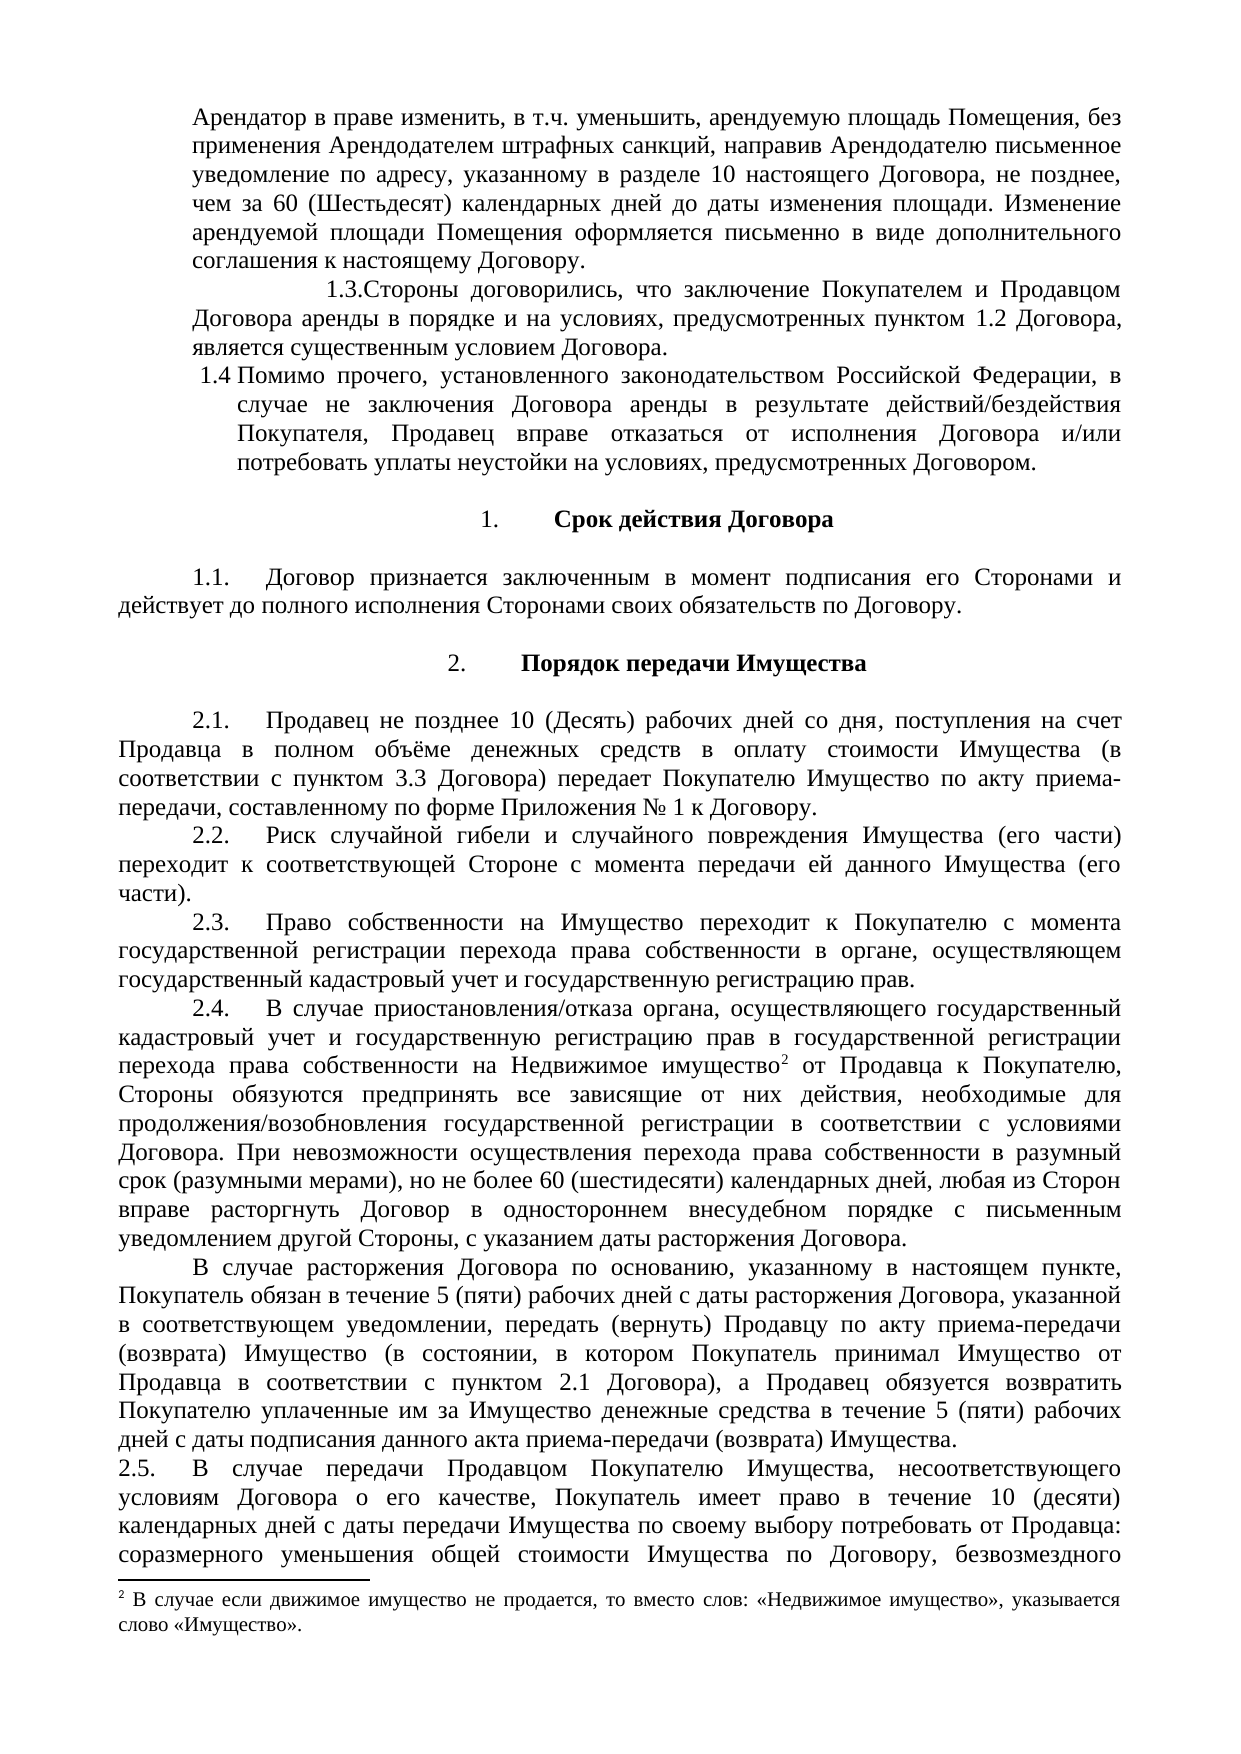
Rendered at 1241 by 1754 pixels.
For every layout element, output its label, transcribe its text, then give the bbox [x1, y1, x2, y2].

list Риск случайной гибели и случайного повреждения Имущества (его части) переходит к соответствующей Стороне с момента передачи ей данного Имущества (его части). [118, 821, 1122, 907]
text В случае расторжения Договора по основанию, указанному в настоящем пункте, Покупатель обязан в течение 5 (пяти) рабочих дней с даты расторжения Договора, указанной в соответствующем уведомлении, передать (вернуть) Продавцу по акту приема-передачи (возврата) Имущество (в состоянии, в котором Покупатель принимал Имущество от Продавца в соответствии с пунктом 3.1 Договора), а Продавец обязуется возвратить Покупателю уплаченные им за Имущество денежные средства в течение 5 (пяти) рабочих дней с даты подписания данного акта приема-передачи (возврата) Имущества. [118, 1252, 1122, 1453]
list Право собственности на Имущество переходит к Покупателю с момента государственной регистрации перехода права собственности в органе, осуществляющем государственный кадастровый учет и государственную регистрацию прав. [118, 907, 1122, 993]
list Порядок передачи Имущества [118, 648, 1122, 677]
list Помимо прочего, установленного законодательством Российской Федерации, в случае не заключения Договора аренды в результате действий/бездействия Покупателя, Продавец вправе отказаться от исполнения Договора и/или потребовать уплаты неустойки на условиях, предусмотренных Договором. [199, 361, 1122, 476]
list Продавец не позднее 10 (Десять) рабочих дней со дня, поступления на счет Продавца в полном объёме денежных средств в оплату стоимости Имущества (в соответствии с пунктом 4.3 Договора) передает Покупателю Имущество по акту приема-передачи, составленному по форме Приложения № 1 к Договору. [118, 706, 1122, 821]
list В случае приостановления/отказа органа, осуществляющего государственный кадастровый учет и государственную регистрацию прав в государственной регистрации перехода права собственности на Недвижимое имущество от Продавца к Покупателю, Стороны обязуются предпринять все зависящие от них действия, необходимые для продолжения/возобновления государственной регистрации в соответствии с условиями Договора. При невозможности осуществления перехода права собственности в разумный срок (разумными мерами), но не более 60 (шестидесяти) календарных дней, любая из Сторон вправе расторгнуть Договор в одностороннем внесудебном порядке с письменным уведомлением другой Стороны, с указанием даты расторжения Договора. [118, 993, 1122, 1252]
list Срок действия Договора [118, 504, 1122, 533]
list Договор признается заключенным в момент подписания его Сторонами и действует до полного исполнения Сторонами своих обязательств по Договору. [118, 562, 1122, 619]
text 1.3.Стороны договорились, что заключение Покупателем и Продавцом Договора аренды в порядке и на условиях, предусмотренных пунктом 1.5 Договора, является существенным условием Договора. [192, 274, 1122, 361]
list Арендатор в праве изменить, в т.ч. уменьшить, арендуемую площадь Помещения, без применения Арендодателем штрафных санкций, направив Арендодателю письменное уведомление по адресу, указанному в разделе 10 настоящего Договора, не позднее, чем за 60 (Шестьдесят) календарных дней до даты изменения площади. Изменение арендуемой площади Помещения оформляется письменно в виде дополнительного соглашения к настоящему Договору. [192, 102, 1122, 274]
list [118, 1453, 1122, 1568]
